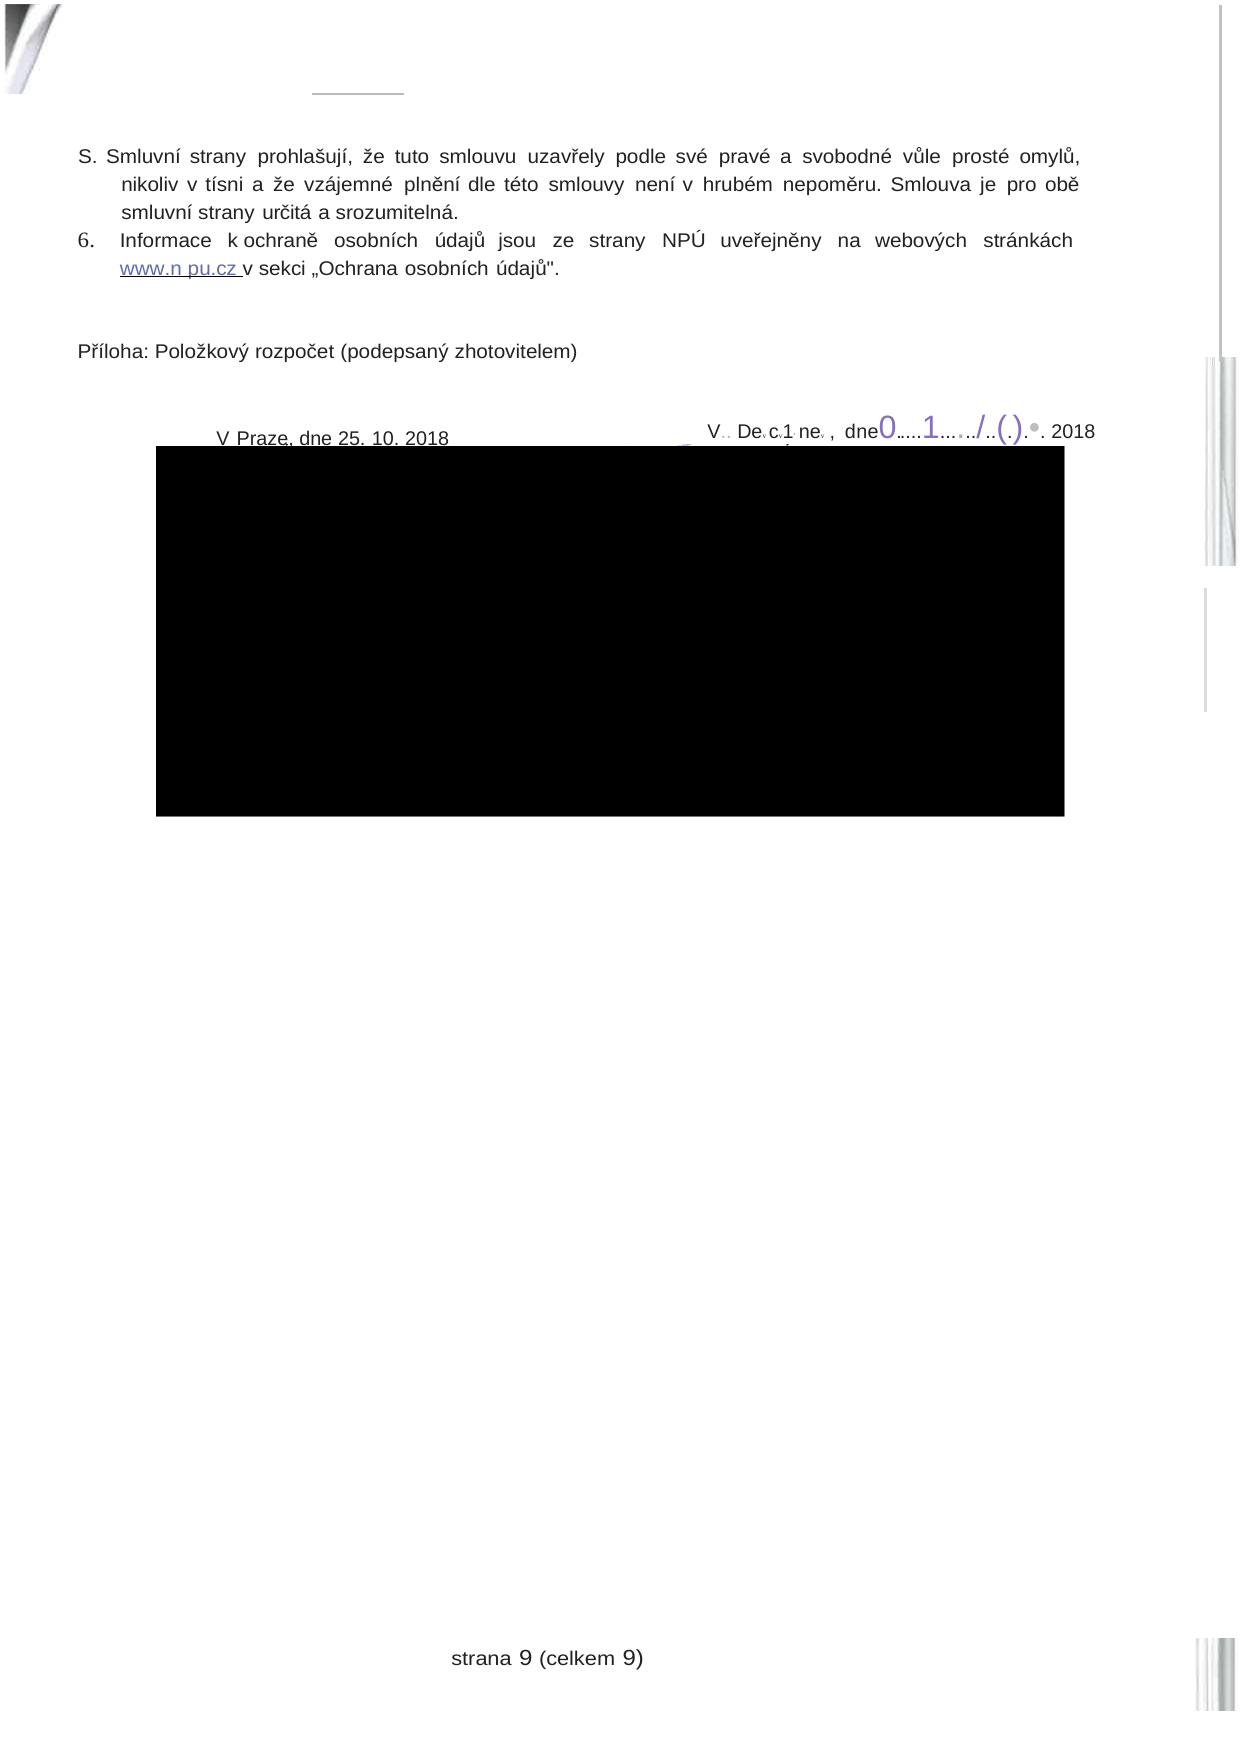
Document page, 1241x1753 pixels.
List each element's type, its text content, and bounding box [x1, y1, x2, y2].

text www.n pu.cz v sekci „Ochrana osobních údajů". [33, 256, 646, 279]
text Příloha: Položkový rozpočet (podepsaný zhotovitelem) [77, 340, 1240, 362]
picture [156, 444, 1065, 817]
picture [1204, 362, 1239, 566]
text 6. Informace k ochraně osobních údajů jsou ze strany NPÚ uveřejněny na webových stránkách [77, 228, 1240, 252]
text strana 9 (celkem 9) [120, 1644, 974, 1670]
text S. Smluvní strany prohlašují, že tuto smlouvu uzavřely podle své pravé a svobodné vůle prosté omylů, nikoliv v tísni a že vzájemné plnění dle této smlouvy není v hrubém nepoměru. Smlouva je pro obě smluvní strany určitá a srozumitelná. [78, 145, 1081, 223]
picture [1195, 1638, 1238, 1711]
picture [3, 4, 62, 94]
